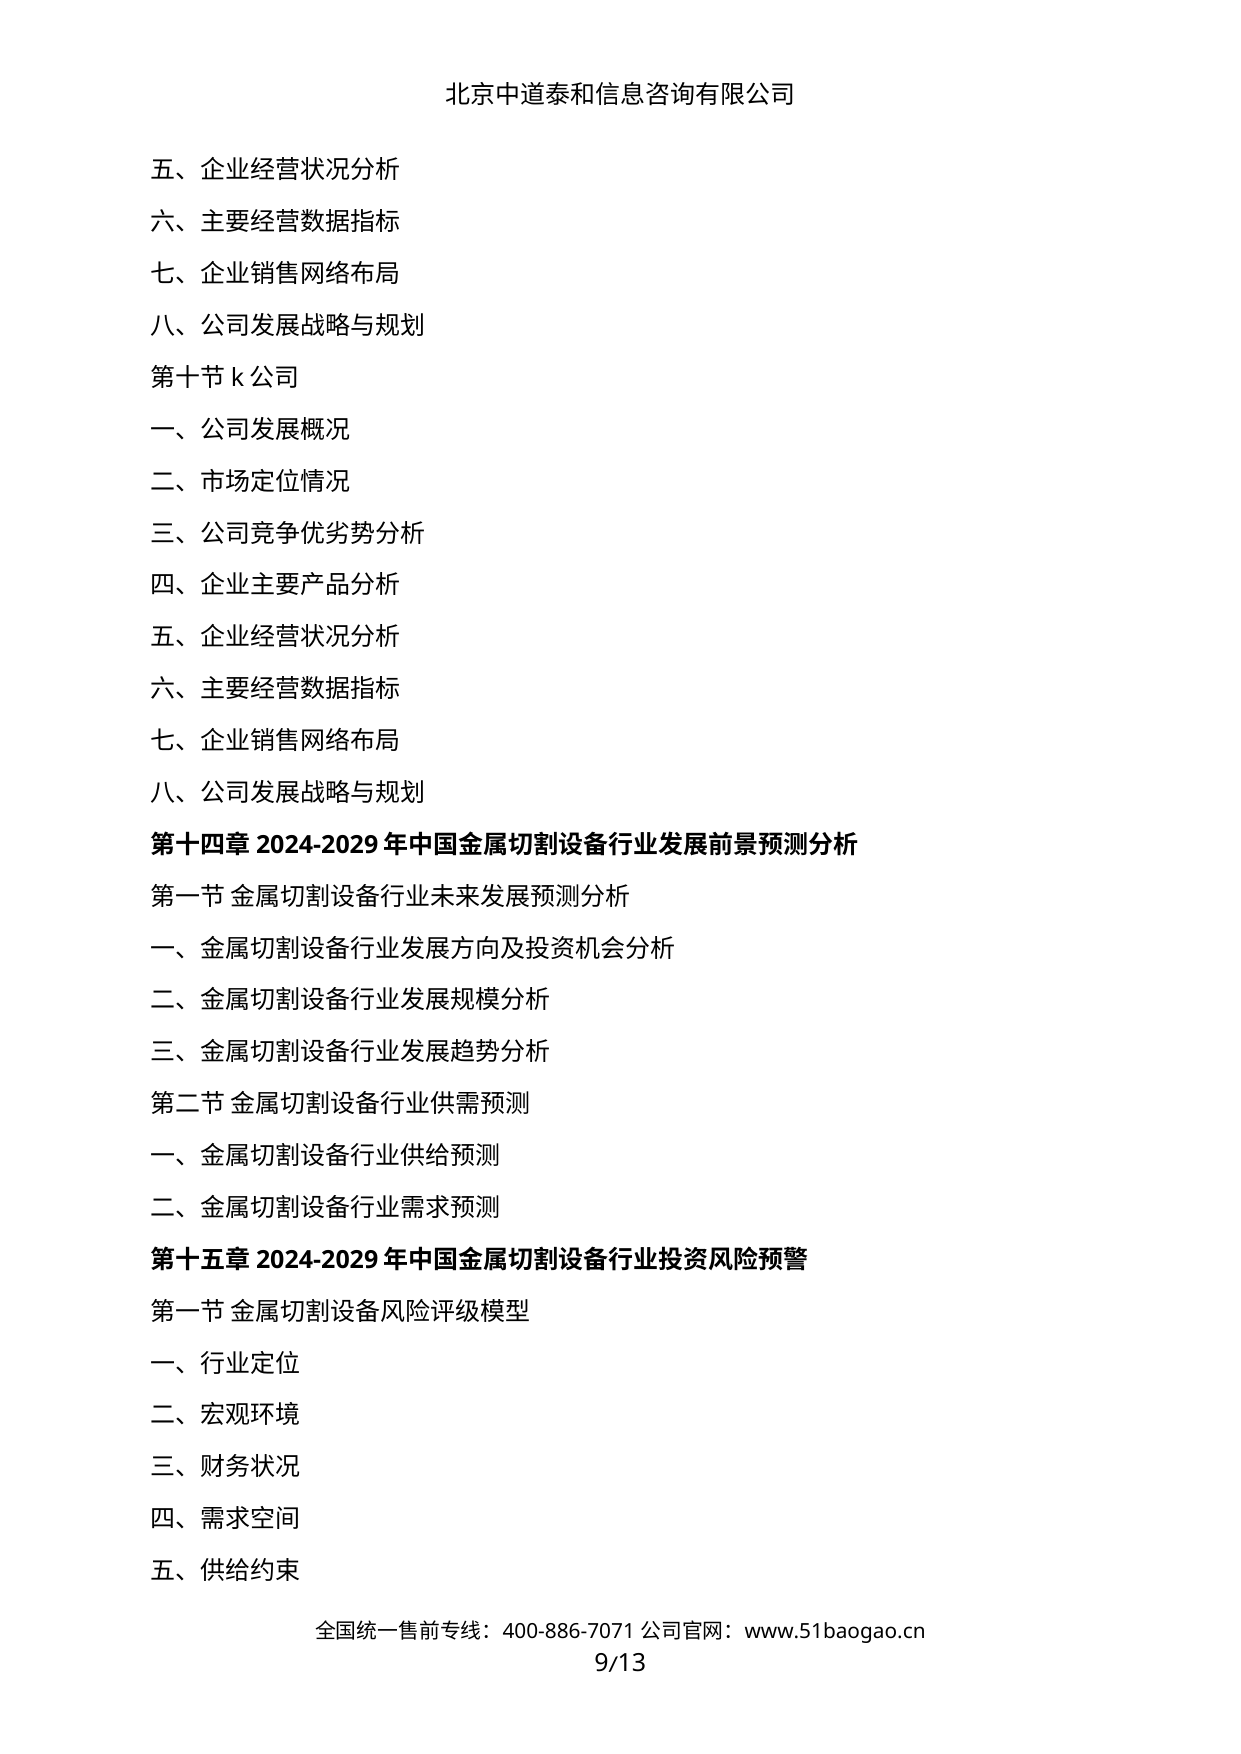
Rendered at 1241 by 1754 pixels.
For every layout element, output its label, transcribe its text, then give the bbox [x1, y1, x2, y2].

text 三、金属切割设备行业发展趋势分析 [150, 1032, 1090, 1068]
text 第一节 金属切割设备风险评级模型 [150, 1291, 1090, 1327]
text 六、主要经营数据指标 [150, 202, 1090, 238]
text 八、公司发展战略与规划 [150, 772, 1090, 809]
text 五、企业经营状况分析 [150, 150, 1090, 186]
text 第十五章 2024-2029年中国金属切割设备行业投资风险预警 [150, 1239, 1090, 1276]
text 第十四章 2024-2029年中国金属切割设备行业发展前景预测分析 [150, 824, 1090, 861]
text 一、公司发展概况 [150, 409, 1090, 446]
text 一、金属切割设备行业发展方向及投资机会分析 [150, 928, 1090, 964]
text 第十节 k公司 [150, 357, 1090, 394]
text 四、需求空间 [150, 1499, 1090, 1535]
text 五、供给约束 [150, 1551, 1090, 1587]
text 一、行业定位 [150, 1343, 1090, 1379]
text 四、企业主要产品分析 [150, 565, 1090, 601]
text 二、金属切割设备行业发展规模分析 [150, 980, 1090, 1016]
text 七、企业销售网络布局 [150, 254, 1090, 290]
text 二、市场定位情况 [150, 461, 1090, 497]
text 第二节 金属切割设备行业供需预测 [150, 1084, 1090, 1120]
text 二、宏观环境 [150, 1395, 1090, 1431]
text 八、公司发展战略与规划 [150, 306, 1090, 342]
text 三、财务状况 [150, 1447, 1090, 1483]
text 六、主要经营数据指标 [150, 669, 1090, 705]
text 三、公司竞争优劣势分析 [150, 513, 1090, 549]
text 五、企业经营状况分析 [150, 617, 1090, 653]
text 第一节 金属切割设备行业未来发展预测分析 [150, 876, 1090, 912]
text 二、金属切割设备行业需求预测 [150, 1187, 1090, 1224]
text 七、企业销售网络布局 [150, 721, 1090, 757]
text 一、金属切割设备行业供给预测 [150, 1136, 1090, 1172]
